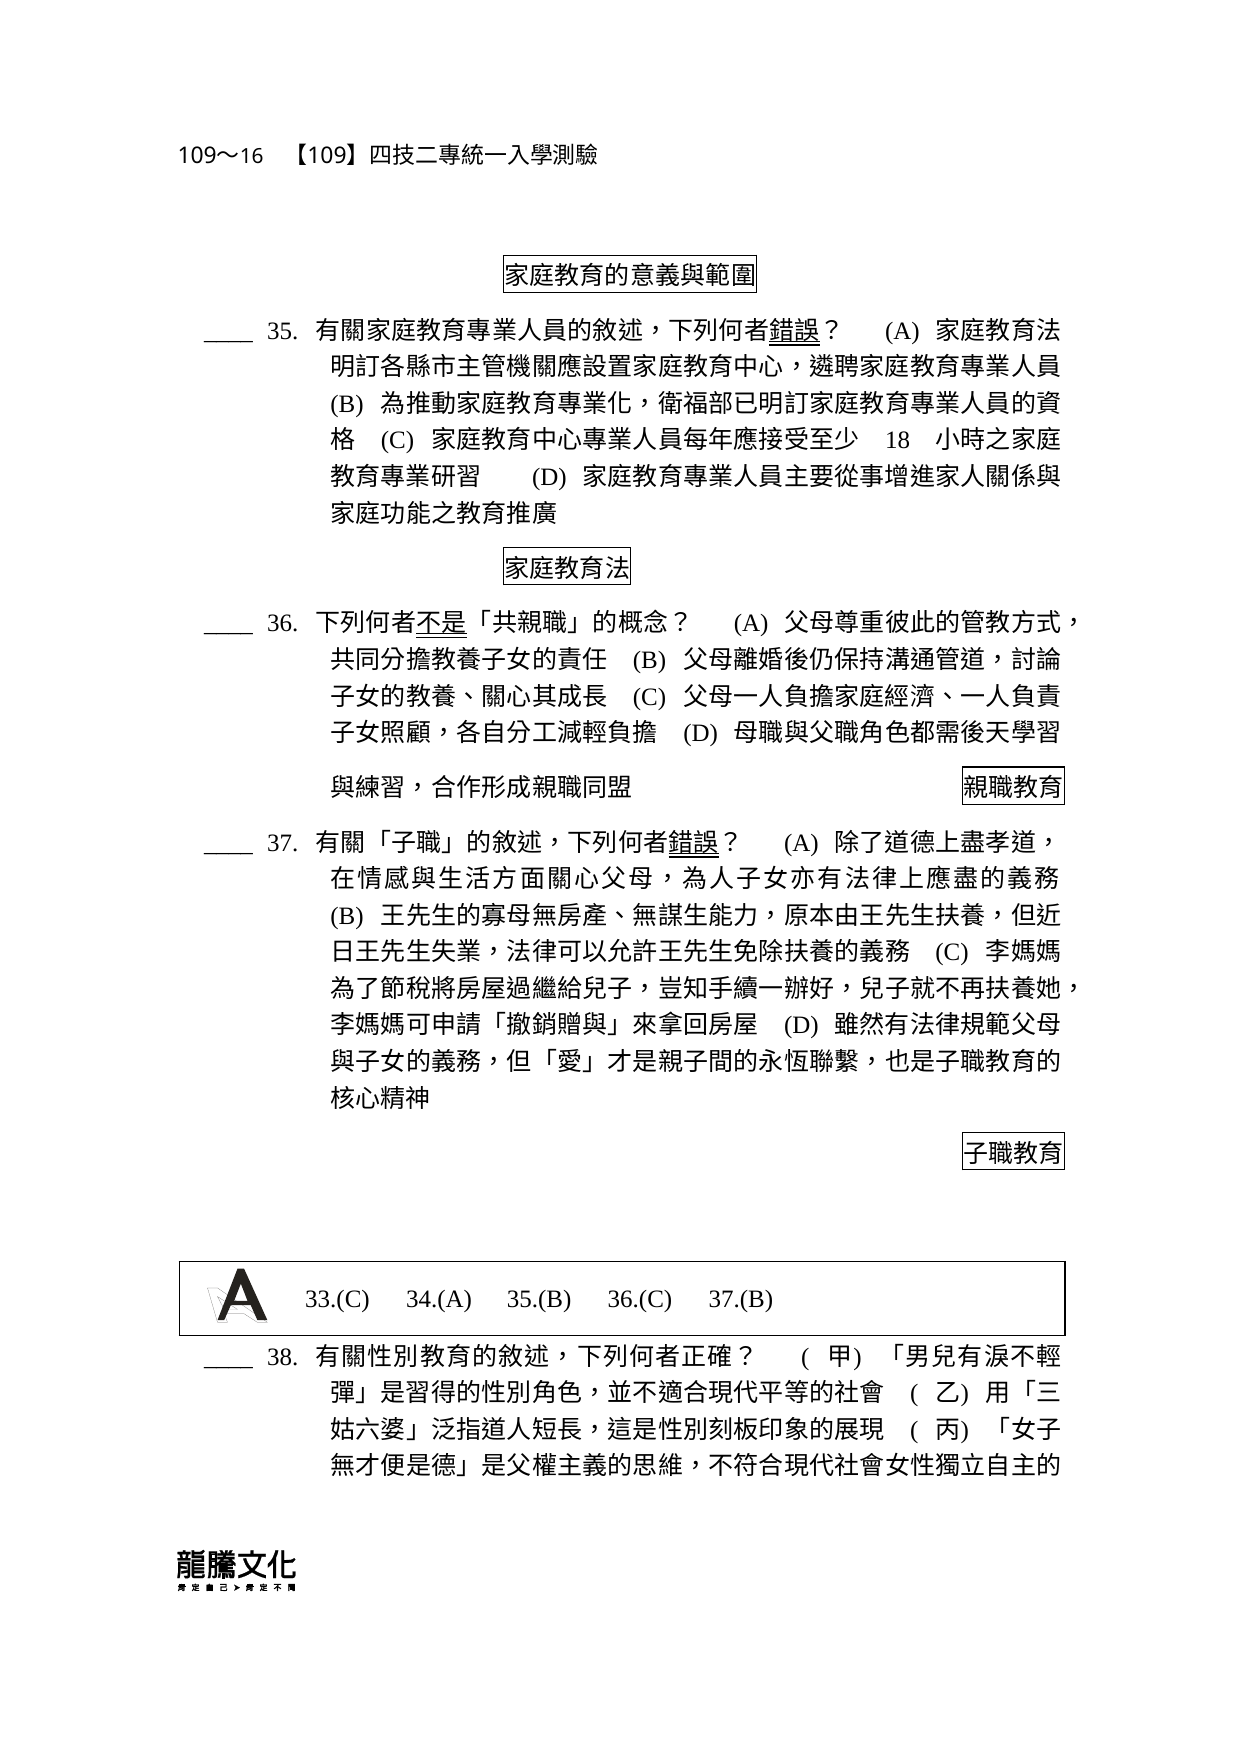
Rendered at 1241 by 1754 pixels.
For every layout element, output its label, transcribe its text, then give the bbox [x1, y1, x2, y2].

table_header [180, 1262, 271, 1335]
text 37. 有關「子職」的敘述，下列何者錯誤？ (A)除了道德上盡孝道，在情感與生活方面關心父母，為人子女亦有法律上應盡的義務 (B)王先生的寡母無房產、無謀生能力，原本由王先生扶養，但近日王先生失業，法律可以允許王先生免除扶養的義務 (C)李媽媽為了節稅將房屋過繼給兒子，豈知手續一辦好，兒子就不再扶養她，李媽媽可申請「撤銷贈與」來拿回房屋 (D)雖然有法律規範父母與子女的義務，但「愛」才是親子間的永恆聯繫，也是子職教育的核心精神 子職教育 [180, 822, 1061, 1188]
text 35. 有關家庭教育專業人員的敘述，下列何者錯誤？ (A)家庭教育法明訂各縣市主管機關應設置家庭教育中心，遴聘家庭教育專業人員 (B)為推動家庭教育專業化，衛福部已明訂家庭教育專業人員的資格 (C)家庭教育中心專業人員每年應接受至少18小時之家庭教育專業研習 (D)家庭教育專業人員主要從事增進家人關係與家庭功能之教育推廣 家庭教育法 [180, 310, 1061, 603]
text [180, 1336, 1061, 1482]
text 36. 下列何者不是「共親職」的概念？ (A)父母尊重彼此的管教方式，共同分擔教養子女的責任 (B)父母離婚後仍保持溝通管道，討論子女的教養、關心其成長 (C)父母一人負擔家庭經濟、一人負責子女照顧，各自分工減輕負擔 (D)母職與父職角色都需後天學習與練習，合作形成親職同盟 親職教育 [180, 603, 1061, 822]
table_header 33.(C) 34.(A) 35.(B) 36.(C) 37.(B) [271, 1262, 1064, 1335]
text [180, 237, 1061, 310]
